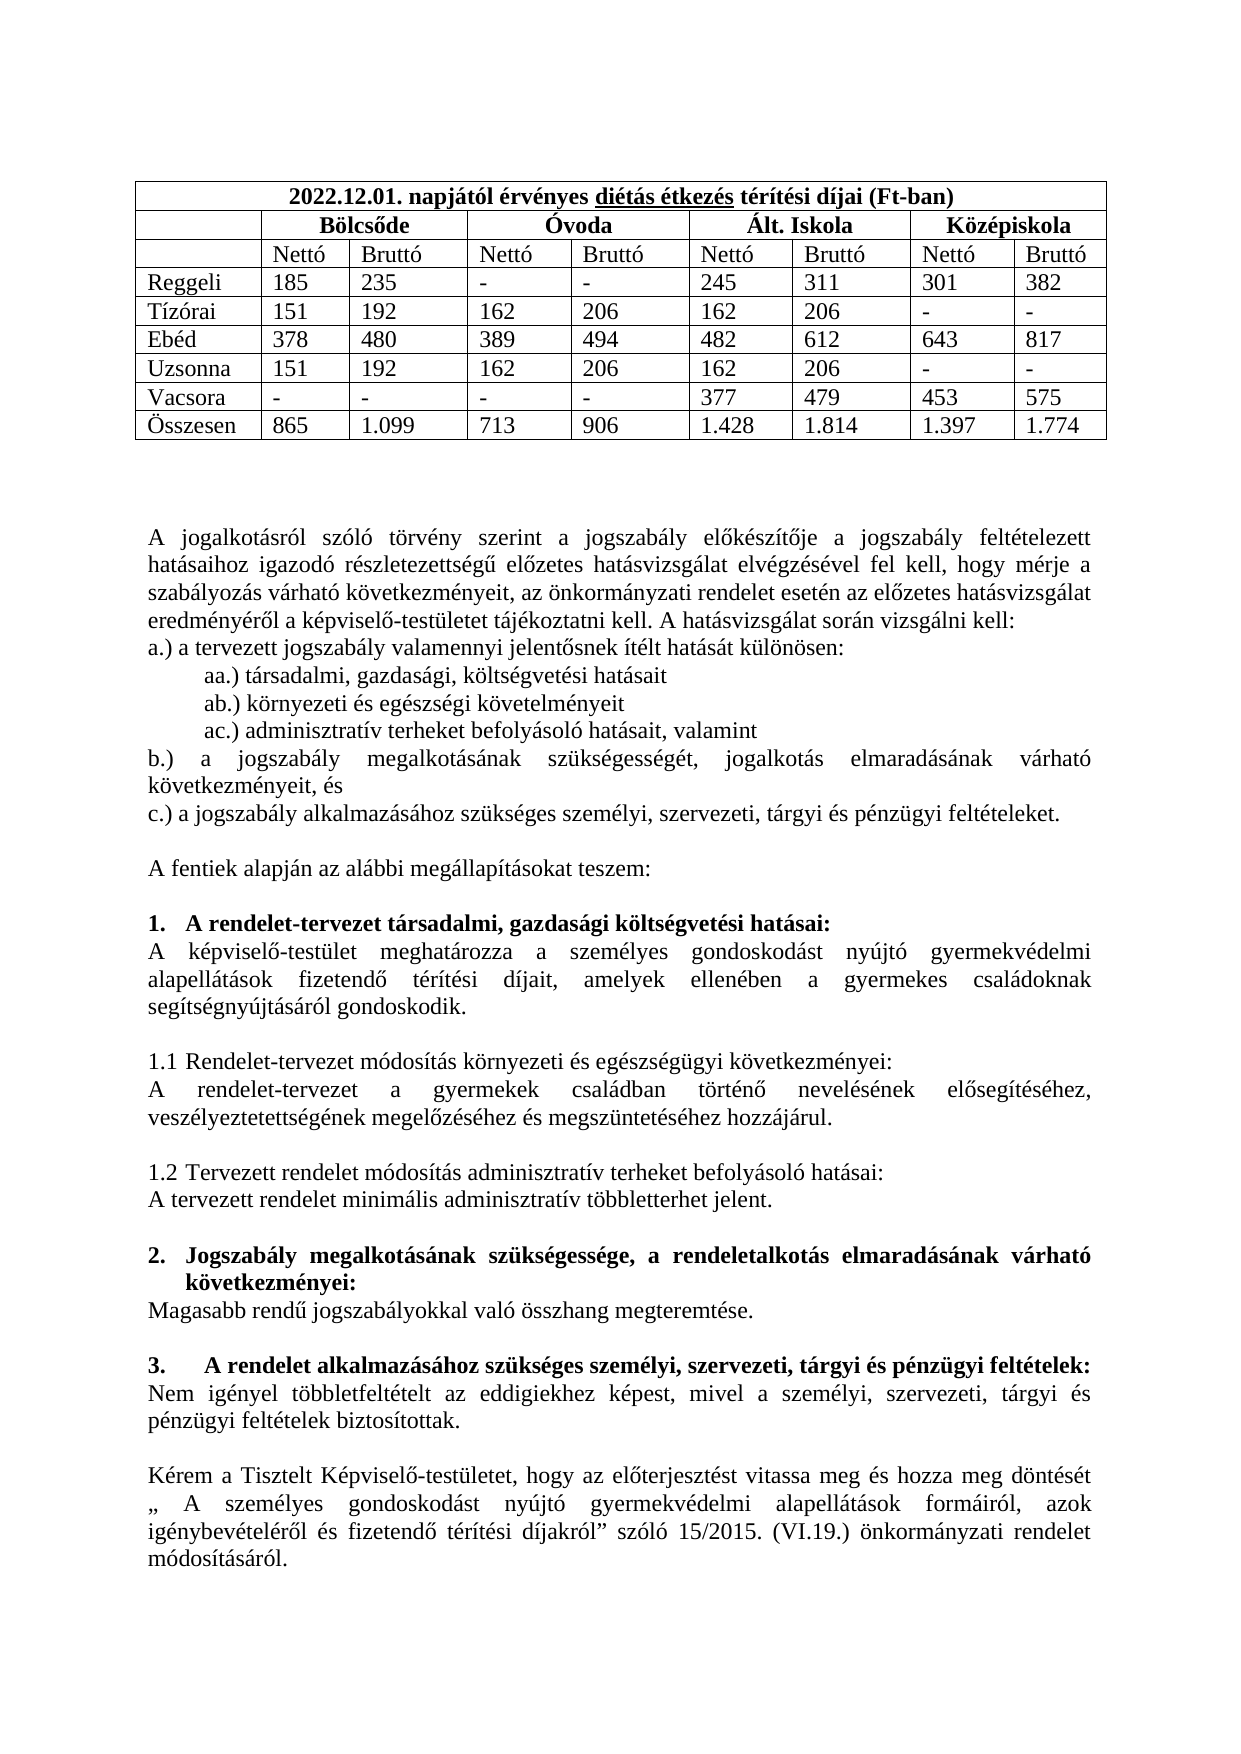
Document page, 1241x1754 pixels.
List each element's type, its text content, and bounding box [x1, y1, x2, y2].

table_cell 1.397 [911, 411, 1014, 439]
list A rendelet alkalmazásához szükséges személyi, szervezeti, tárgyi és pénzügyi feltételek: [148, 1351, 1093, 1379]
table_cell Nettó [468, 240, 571, 267]
table_cell - [350, 383, 467, 410]
text a.) a tervezett jogszabály valamennyi jelentősnek ítélt hatását különösen: [148, 633, 1093, 661]
text A jogalkotásról szóló törvény szerint a jogszabály előkészítője a jogszabály feltételezett hatásaihoz igazodó részletezettségű előzetes hatásvizsgálat elvégzésével fel kell, hogy mérje a szabályozás várható következményeit, az önkormányzati rendelet esetén az előzetes hatásvizsgálat eredményéről a képviselő-testületet tájékoztatni kell. A hatásvizsgálat során vizsgálni kell: [148, 523, 1093, 633]
table_cell 192 [350, 297, 467, 324]
list A rendelet-tervezet társadalmi, gazdasági költségvetési hatásai: [148, 909, 1093, 937]
table_cell 1.099 [350, 411, 467, 439]
list Jogszabály megalkotásának szükségessége, a rendeletalkotás elmaradásának várható következményei: [148, 1241, 1093, 1296]
table_cell 865 [262, 411, 349, 439]
table_cell - [572, 268, 689, 296]
table_cell - [468, 268, 571, 296]
table_cell 378 [262, 326, 349, 353]
text Kérem a Tisztelt Képviselő-testületet, hogy az előterjesztést vitassa meg és hozza meg döntését „ A személyes gondoskodást nyújtó gyermekvédelmi alapellátások formáiról, azok igénybevételéről és fizetendő térítési díjakról” szóló 15/2015. (VI.19.) önkormányzati rendelet módosításáról. [148, 1461, 1093, 1572]
text ab.) környezeti és egészségi követelményeit [204, 688, 1093, 716]
table_cell Nettó [690, 240, 792, 267]
table_cell 206 [572, 297, 689, 324]
table_cell Uzsonna [136, 354, 261, 382]
table_cell 206 [793, 297, 910, 324]
text Nem igényel többletfeltételt az eddigiekhez képest, mivel a személyi, szervezeti, tárgyi és pénzügyi feltételek biztosítottak. [148, 1379, 1093, 1434]
table_cell 612 [793, 326, 910, 353]
table_cell 185 [262, 268, 349, 296]
table_cell Középiskola [911, 211, 1106, 238]
table_cell Bruttó [572, 240, 689, 267]
table_cell 494 [572, 326, 689, 353]
table_cell - [468, 383, 571, 410]
table_cell 235 [350, 268, 467, 296]
table_cell - [911, 354, 1014, 382]
table_cell 311 [793, 268, 910, 296]
table_cell - [1015, 354, 1106, 382]
table_cell Bruttó [793, 240, 910, 267]
table_cell - [572, 383, 689, 410]
text A rendelet-tervezet a gyermekek családban történő nevelésének elősegítéséhez, veszélyeztetettségének megelőzéséhez és megszüntetéséhez hozzájárul. [148, 1075, 1093, 1130]
text b.) a jogszabály megalkotásának szükségességét, jogalkotás elmaradásának várható következményeit, és [148, 744, 1093, 799]
text Magasabb rendű jogszabályokkal való összhang megteremtése. [148, 1296, 1093, 1323]
text aa.) társadalmi, gazdasági, költségvetési hatásait [204, 661, 1093, 688]
table_cell 713 [468, 411, 571, 439]
text A fentiek alapján az alábbi megállapításokat teszem: [148, 854, 1093, 882]
table_cell 1.428 [690, 411, 792, 439]
table_cell 906 [572, 411, 689, 439]
table_cell 643 [911, 326, 1014, 353]
table_cell 162 [468, 297, 571, 324]
text c.) a jogszabály alkalmazásához szükséges személyi, szervezeti, tárgyi és pénzügyi feltételeket. [148, 799, 1093, 827]
table_cell 1.774 [1015, 411, 1106, 439]
table_header 2022.12.01. napjától érvényes diétás étkezés térítési díjai (Ft-ban) [136, 182, 1106, 210]
table_cell Ált. Iskola [690, 211, 910, 238]
list Rendelet-tervezet módosítás környezeti és egészségügyi következményei: [148, 1047, 1093, 1075]
table_cell - [262, 383, 349, 410]
table_cell [136, 211, 261, 238]
table_cell Bruttó [1015, 240, 1106, 267]
table_cell Vacsora [136, 383, 261, 410]
table_cell 206 [572, 354, 689, 382]
table_cell Bölcsőde [262, 211, 467, 238]
table_cell 162 [468, 354, 571, 382]
table_cell 151 [262, 297, 349, 324]
table_cell 162 [690, 354, 792, 382]
table_cell 575 [1015, 383, 1106, 410]
table_cell Nettó [262, 240, 349, 267]
table_cell Tízórai [136, 297, 261, 324]
table_cell 479 [793, 383, 910, 410]
table_cell Összesen [136, 411, 261, 439]
text A tervezett rendelet minimális adminisztratív többletterhet jelent. [148, 1185, 1093, 1213]
table_cell 453 [911, 383, 1014, 410]
table_cell 377 [690, 383, 792, 410]
text ac.) adminisztratív terheket befolyásoló hatásait, valamint [204, 716, 1093, 744]
table_cell 151 [262, 354, 349, 382]
table_cell 206 [793, 354, 910, 382]
table_cell 482 [690, 326, 792, 353]
list Tervezett rendelet módosítás adminisztratív terheket befolyásoló hatásai: [148, 1158, 1093, 1185]
text A képviselő-testület meghatározza a személyes gondoskodást nyújtó gyermekvédelmi alapellátások fizetendő térítési díjait, amelyek ellenében a gyermekes családoknak segítségnyújtásáról gondoskodik. [148, 937, 1093, 1020]
table_cell Nettó [911, 240, 1014, 267]
table_cell Reggeli [136, 268, 261, 296]
table_cell 162 [690, 297, 792, 324]
table_cell 192 [350, 354, 467, 382]
table_cell - [1015, 297, 1106, 324]
table_cell 1.814 [793, 411, 910, 439]
table_cell 301 [911, 268, 1014, 296]
table_cell 245 [690, 268, 792, 296]
table_cell 480 [350, 326, 467, 353]
table_cell - [911, 297, 1014, 324]
table_cell Ebéd [136, 326, 261, 353]
table_cell 817 [1015, 326, 1106, 353]
table_cell 389 [468, 326, 571, 353]
table_cell Óvoda [468, 211, 689, 238]
table_cell [136, 240, 261, 267]
table_cell 382 [1015, 268, 1106, 296]
table_cell Bruttó [350, 240, 467, 267]
